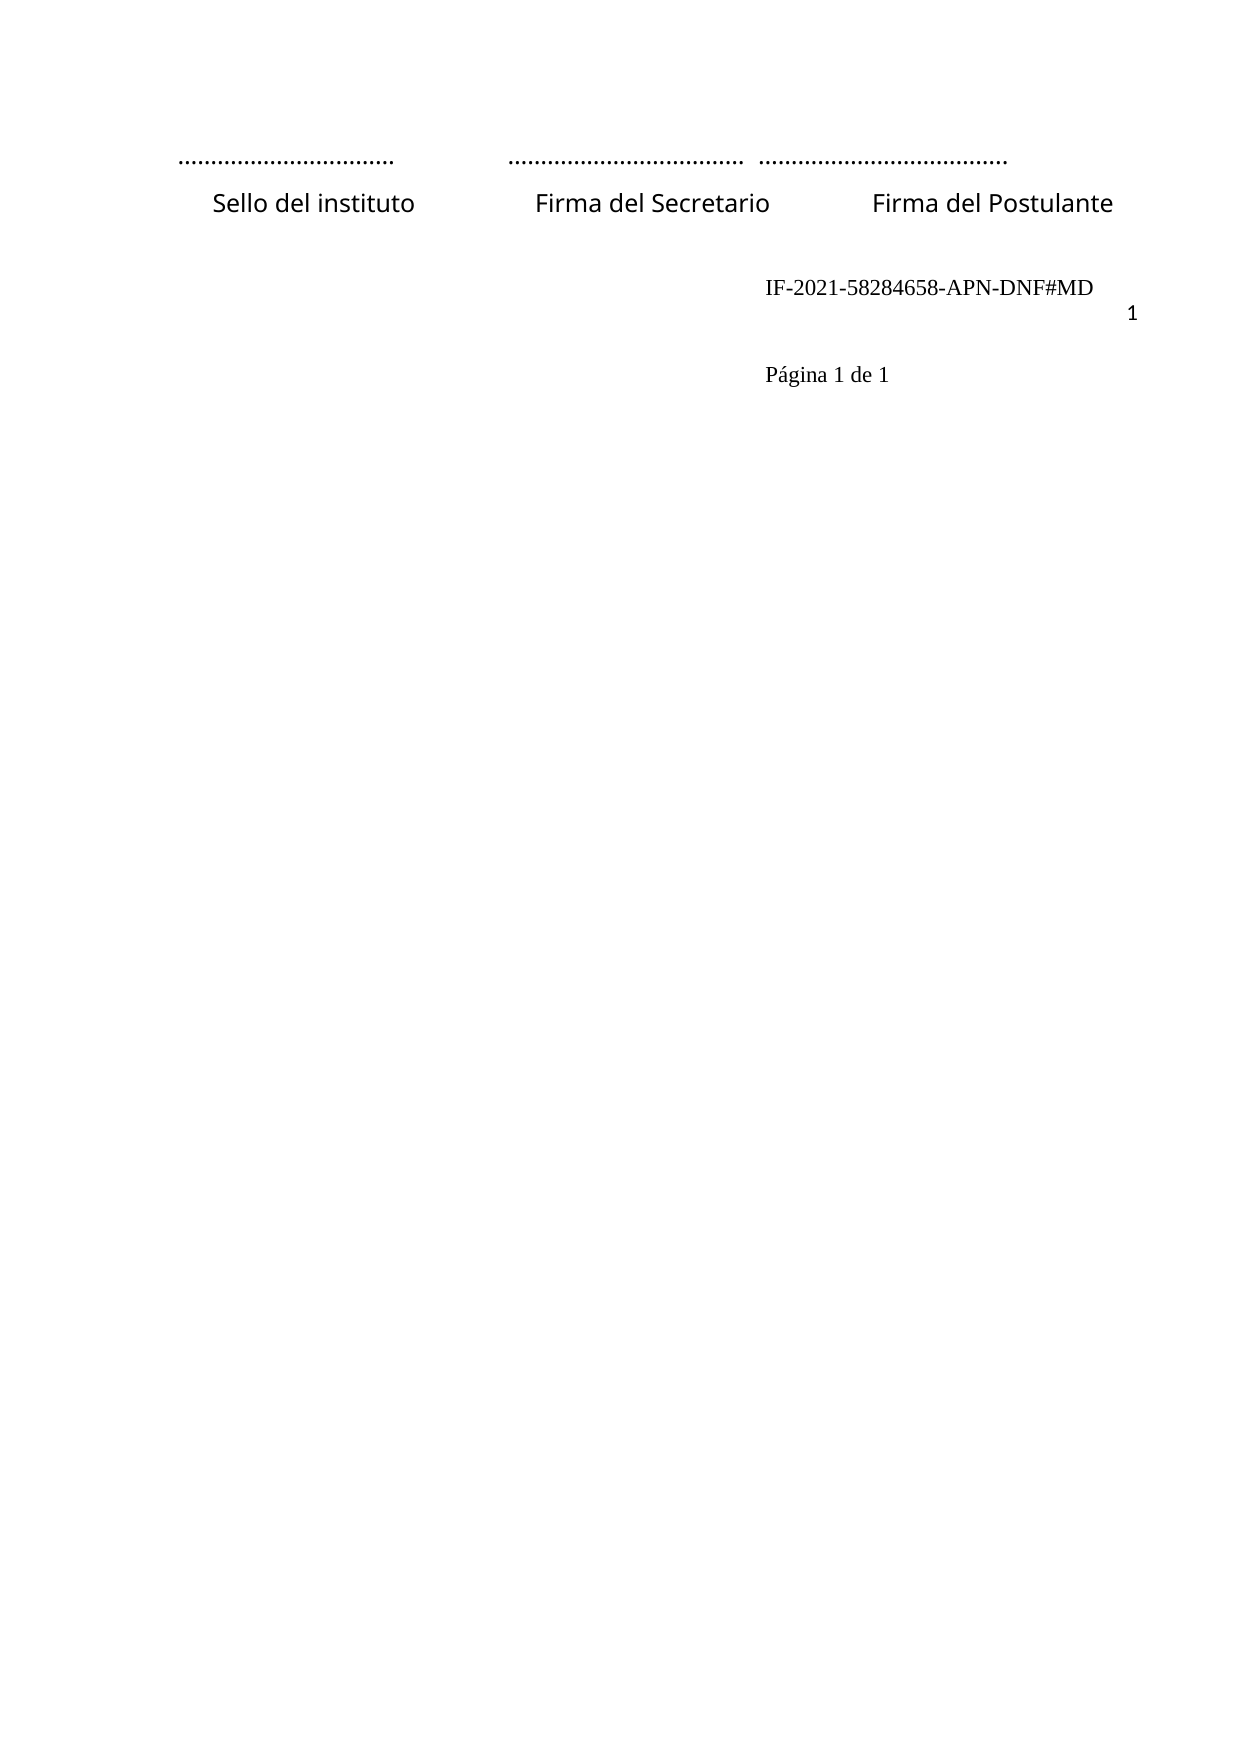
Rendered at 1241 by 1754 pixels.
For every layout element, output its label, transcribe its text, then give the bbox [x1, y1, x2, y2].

text 1 [167, 300, 1138, 325]
text IF-2021-58284658-APN-DNF#MD [765, 278, 1148, 300]
text Página 1 de 1 [765, 361, 1148, 387]
text …………………………… ……………………………… ……………………………….. [177, 137, 1148, 172]
text Sello del instituto Firma del Secretario Firma del Postulante [212, 186, 1148, 220]
